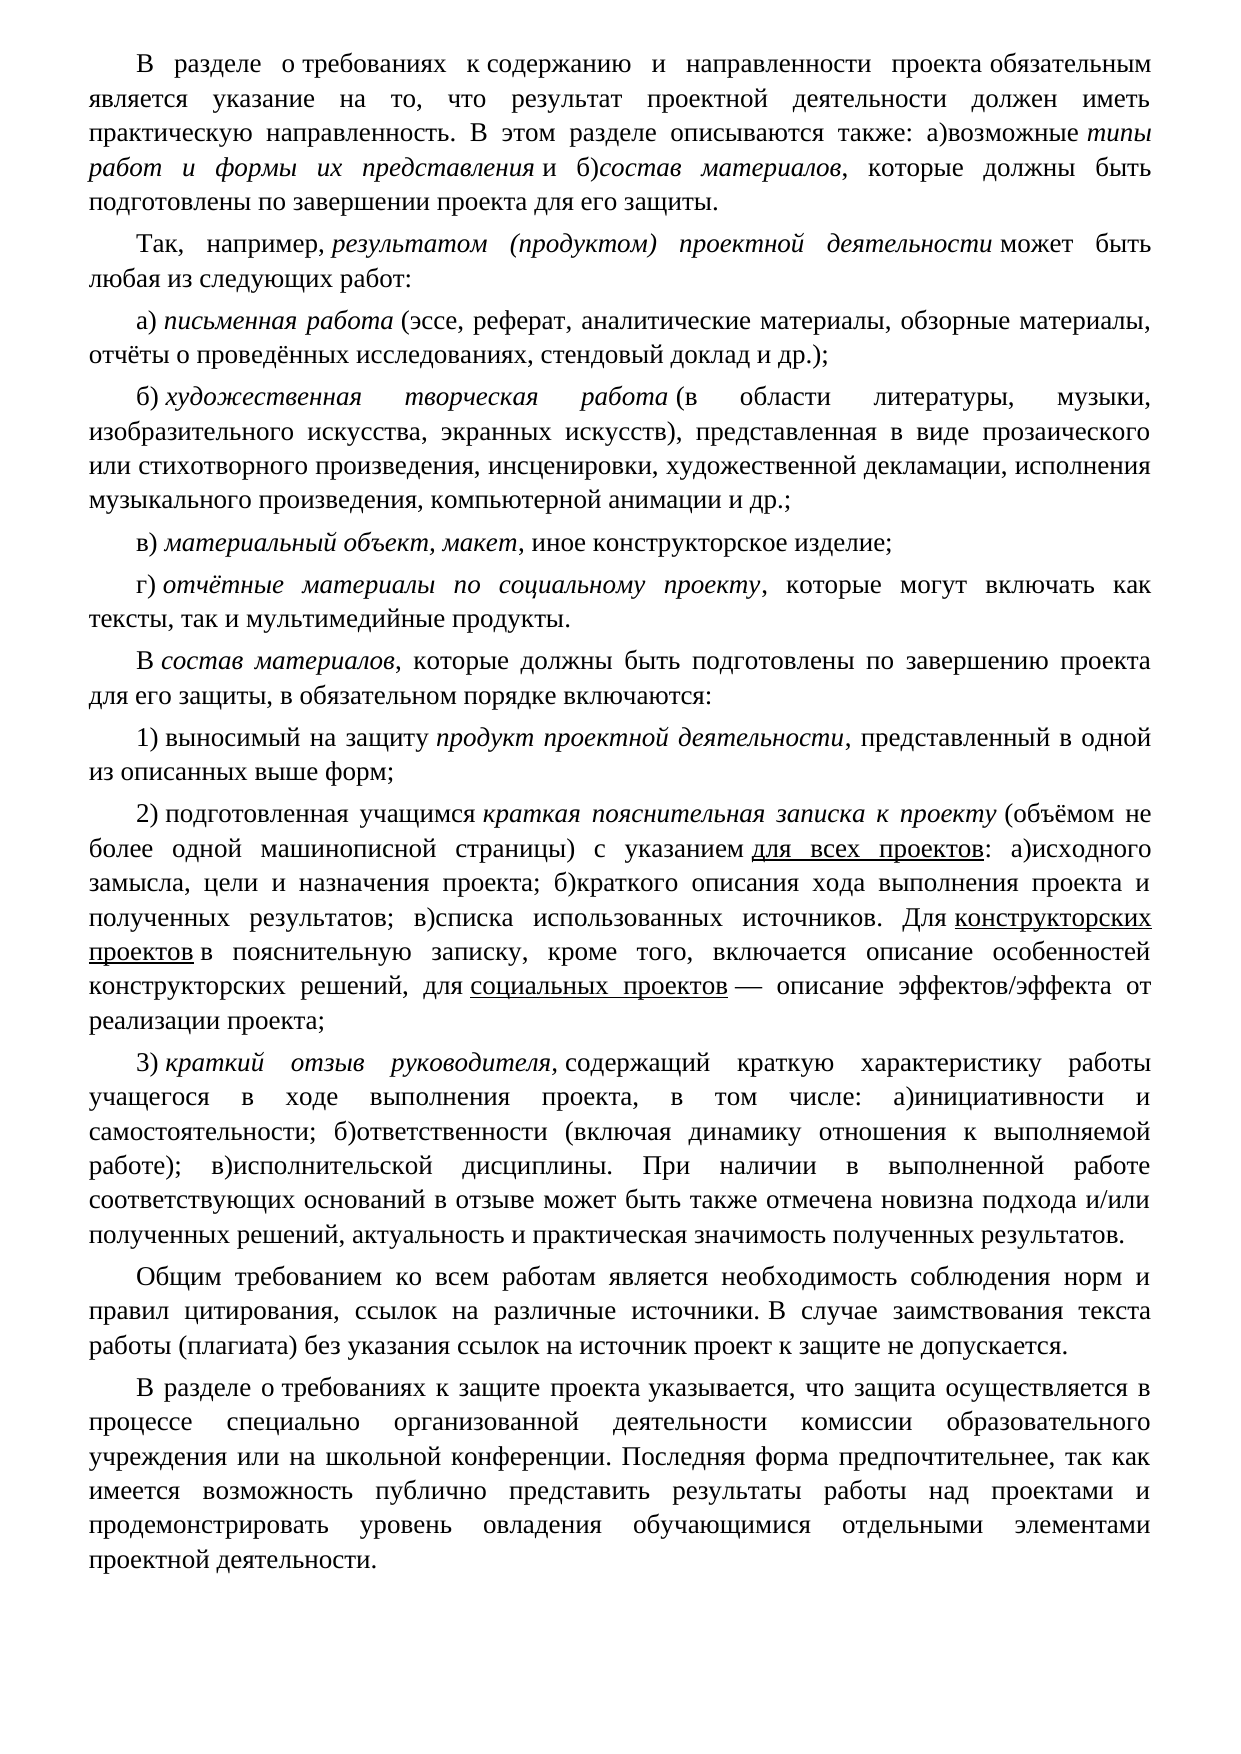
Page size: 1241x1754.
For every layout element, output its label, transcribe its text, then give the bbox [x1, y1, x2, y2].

text В разделе о требованиях к содержанию и направленности проекта обязательным является указание на то, что результат проектной деятельности должен иметь практическую направленность. В этом разделе описываются также: а)возможные типы работ и формы их представления и б)состав материалов, которые должны быть подготовлены по завершении проекта для его защиты. [88, 44, 1152, 216]
text Так, например, результатом (продуктом) проектной деятельности может быть любая из следующих работ: [88, 224, 1152, 293]
text Общим требованием ко всем работам является необходимость соблюдения норм и правил цитирования, ссылок на различные источники. В случае заимствования текста работы (плагиата) без указания ссылок на источник проект к защите не допускается. [88, 1257, 1152, 1360]
text 1) выносимый на защиту продукт проектной деятельности, представленный в одной из описанных выше форм; [88, 718, 1152, 787]
text б) художественная творческая работа (в области литературы, музыки, изобразительного искусства, экранных искусств), представленная в виде прозаического или стихотворного произведения, инсценировки, художественной декламации, исполнения музыкального произведения, компьютерной анимации и др.; [88, 377, 1152, 515]
text 2) подготовленная учащимся краткая пояснительная записка к проекту (объёмом не более одной машинописной страницы) с указанием для всех проектов: а)исходного замысла, цели и назначения проекта; б)краткого описания хода выполнения проекта и полученных результатов; в)списка использованных источников. Для конструкторских проектов в пояснительную записку, кроме того, включается описание особенностей конструкторских решений, для социальных проектов — описание эффектов/эффекта от реализации проекта; [88, 794, 1152, 1035]
text а) письменная работа (эссе, реферат, аналитические материалы, обзорные материалы, отчёты о проведённых исследованиях, стендовый доклад и др.); [88, 301, 1152, 369]
text г) отчётные материалы по социальному проекту, которые могут включать как тексты, так и мультимедийные продукты. [88, 565, 1152, 633]
text 3) краткий отзыв руководителя, содержащий краткую характеристику работы учащегося в ходе выполнения проекта, в том числе: а)инициативности и самостоятельности; б)ответственности (включая динамику отношения к выполняемой работе); в)исполнительской дисциплины. При наличии в выполненной работе соответствующих оснований в отзыве может быть также отмечена новизна подхода и/или полученных решений, актуальность и практическая значимость полученных результатов. [88, 1043, 1152, 1249]
text В состав материалов, которые должны быть подготовлены по завершению проекта для его защиты, в обязательном порядке включаются: [88, 641, 1152, 710]
text в) материальный объект, макет, иное конструкторское изделие; [88, 522, 1152, 557]
text В разделе о требованиях к защите проекта указывается, что защита осуществляется в процессе специально организованной деятельности комиссии образовательного учреждения или на школьной конференции. Последняя форма предпочтительнее, так как имеется возможность публично представить результаты работы над проектами и продемонстрировать уровень овладения обучающимися отдельными элементами проектной деятельности. [88, 1368, 1152, 1574]
